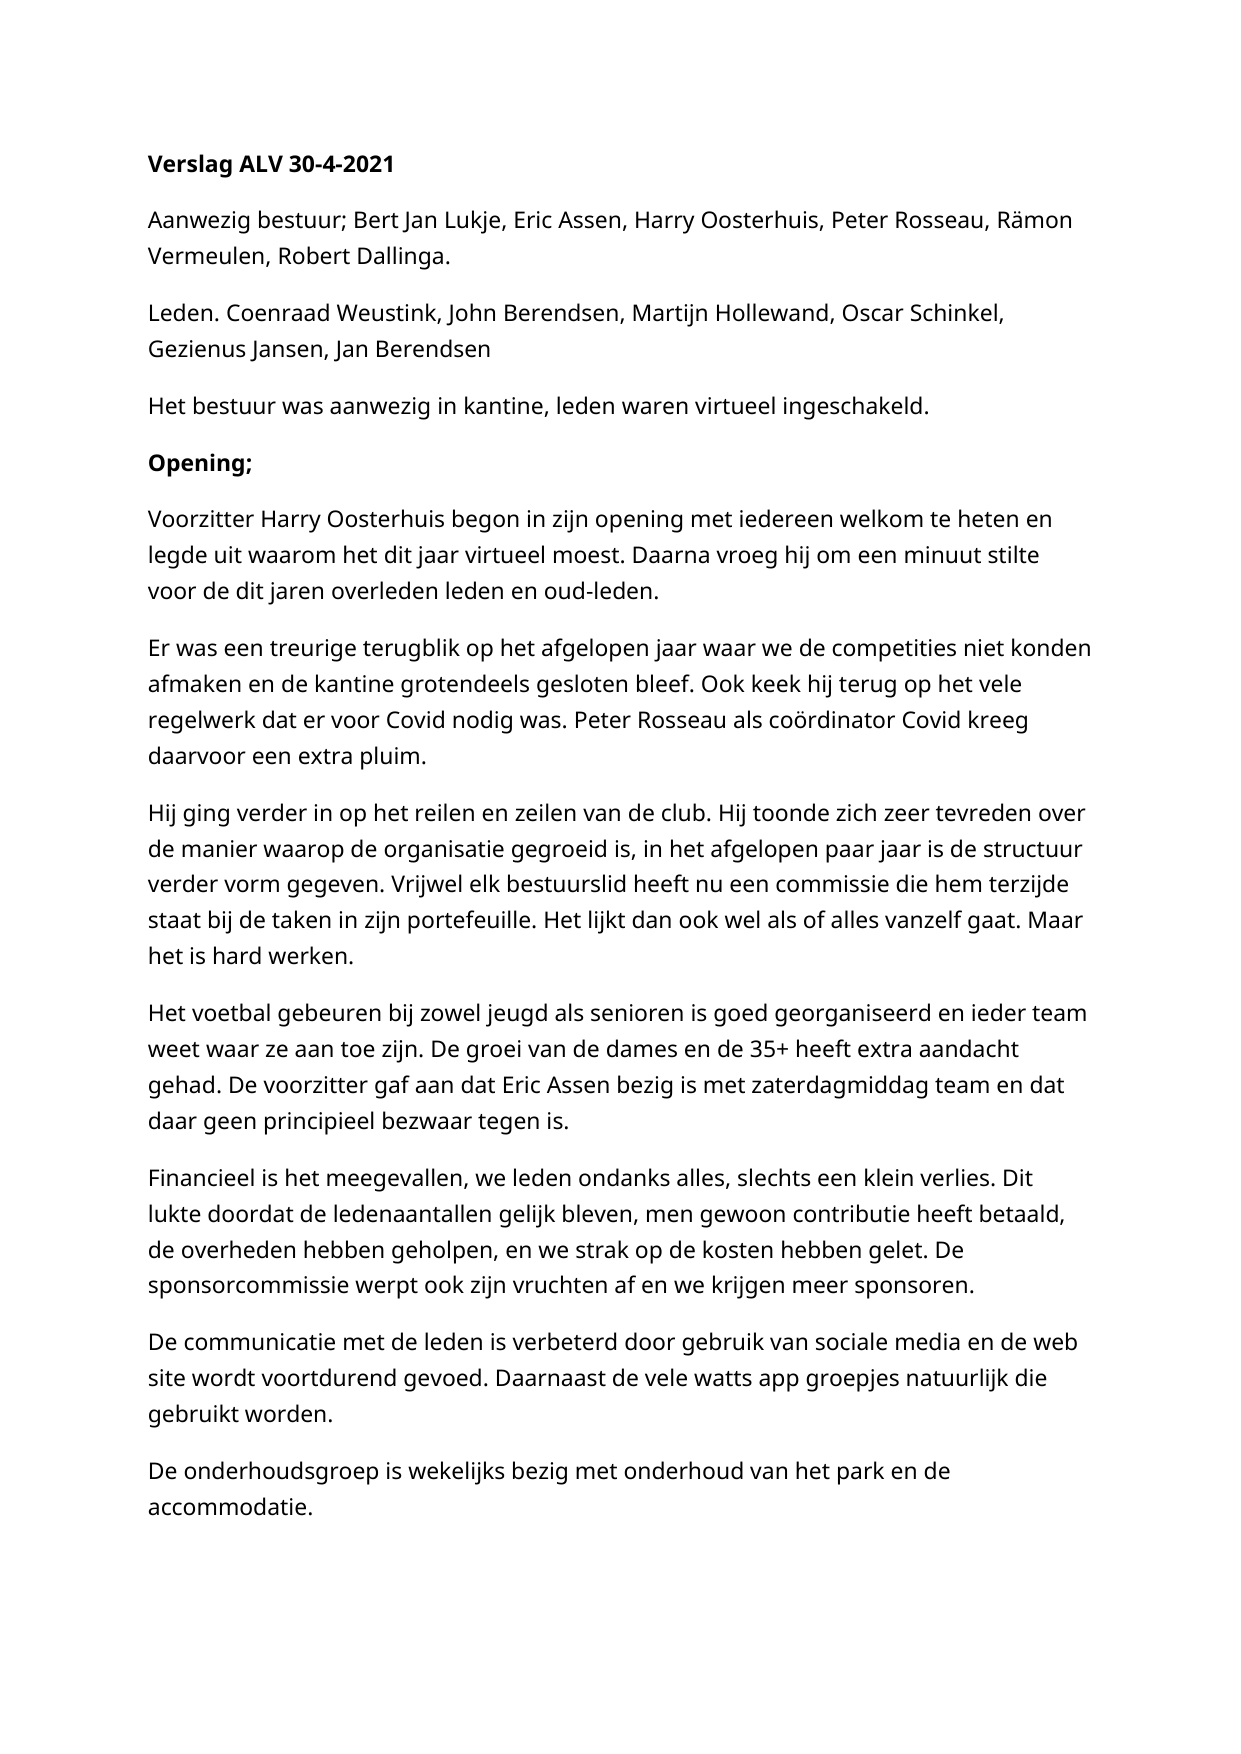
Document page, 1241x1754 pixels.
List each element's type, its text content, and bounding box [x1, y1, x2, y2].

text Verslag ALV 30-4-2021 [148, 148, 1093, 179]
text Opening; [148, 447, 1093, 478]
text Het bestuur was aanwezig in kantine, leden waren virtueel ingeschakeld. [148, 390, 1093, 421]
text Er was een treurige terugblik op het afgelopen jaar waar we de competities niet konden afmaken en de kantine grotendeels gesloten bleef. Ook keek hij terug op het vele regelwerk dat er voor Covid nodig was. Peter Rosseau als coördinator Covid kreeg daarvoor een extra pluim. [148, 632, 1093, 771]
text Financieel is het meegevallen, we leden ondanks alles, slechts een klein verlies. Dit lukte doordat de ledenaantallen gelijk bleven, men gewoon contributie heeft betaald, de overheden hebben geholpen, en we strak op de kosten hebben gelet. De sponsorcommissie werpt ook zijn vruchten af en we krijgen meer sponsoren. [148, 1162, 1093, 1301]
text Het voetbal gebeuren bij zowel jeugd als senioren is goed georganiseerd en ieder team weet waar ze aan toe zijn. De groei van de dames en de 35+ heeft extra aandacht gehad. De voorzitter gaf aan dat Eric Assen bezig is met zaterdagmiddag team en dat daar geen principieel bezwaar tegen is. [148, 997, 1093, 1136]
text Aanwezig bestuur; Bert Jan Lukje, Eric Assen, Harry Oosterhuis, Peter Rosseau, Rämon Vermeulen, Robert Dallinga. [148, 204, 1093, 272]
text Hij ging verder in op het reilen en zeilen van de club. Hij toonde zich zeer tevreden over de manier waarop de organisatie gegroeid is, in het afgelopen paar jaar is de structuur verder vorm gegeven. Vrijwel elk bestuurslid heeft nu een commissie die hem terzijde staat bij de taken in zijn portefeuille. Het lijkt dan ook wel als of alles vanzelf gaat. Maar het is hard werken. [148, 797, 1093, 972]
text De communicatie met de leden is verbeterd door gebruik van sociale media en de web site wordt voortdurend gevoed. Daarnaast de vele watts app groepjes natuurlijk die gebruikt worden. [148, 1326, 1093, 1429]
text Leden. Coenraad Weustink, John Berendsen, Martijn Hollewand, Oscar Schinkel, Gezienus Jansen, Jan Berendsen [148, 297, 1093, 364]
text Voorzitter Harry Oosterhuis begon in zijn opening met iedereen welkom te heten en legde uit waarom het dit jaar virtueel moest. Daarna vroeg hij om een minuut stilte voor de dit jaren overleden leden en oud-leden. [148, 503, 1093, 606]
text De onderhoudsgroep is wekelijks bezig met onderhoud van het park en de accommodatie. [148, 1455, 1093, 1522]
